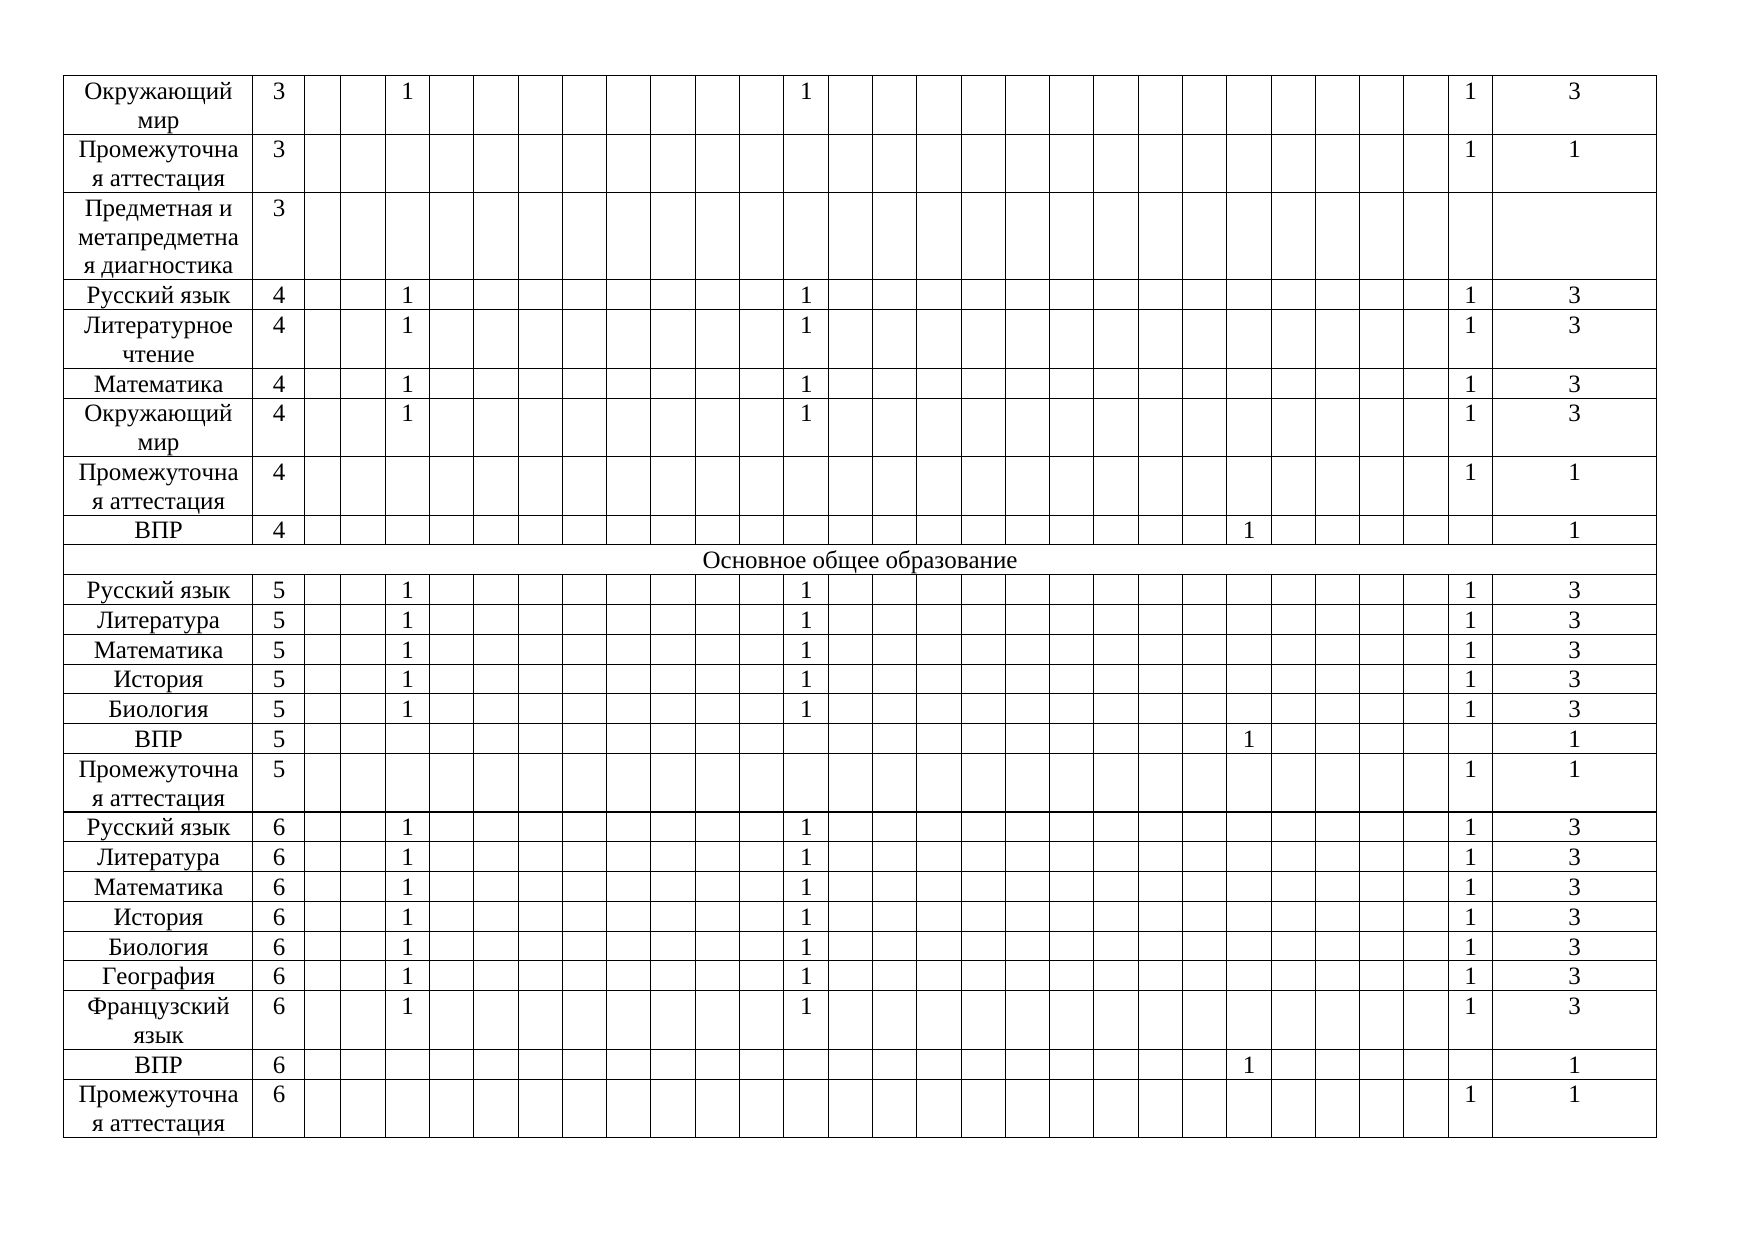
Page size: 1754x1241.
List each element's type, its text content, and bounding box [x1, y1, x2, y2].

table_cell 1 [1449, 1080, 1492, 1137]
table_cell [829, 991, 872, 1049]
table_cell [740, 813, 783, 841]
table_cell [696, 961, 739, 990]
table_cell [1227, 665, 1271, 693]
table_cell [1006, 399, 1049, 456]
table_cell 6 [253, 902, 304, 931]
table_cell [651, 516, 695, 544]
table_cell [1006, 1080, 1049, 1137]
table_cell [430, 1080, 473, 1137]
table_cell [873, 516, 916, 544]
table_cell [1139, 605, 1182, 634]
table_cell [563, 457, 606, 514]
table_cell [1272, 991, 1315, 1049]
table_cell 1 [784, 76, 828, 133]
table_cell [305, 872, 340, 901]
table_cell [563, 399, 606, 456]
table_cell [474, 76, 518, 133]
table_cell [1404, 280, 1448, 309]
table_cell [341, 310, 385, 368]
table_cell [1050, 1080, 1093, 1137]
table_cell [386, 1050, 429, 1078]
table_cell [607, 902, 650, 931]
table_cell [651, 280, 695, 309]
table_cell [1006, 902, 1049, 931]
table_cell Математика [64, 635, 252, 663]
table_cell [829, 575, 872, 604]
table_cell [962, 310, 1005, 368]
table_cell [962, 754, 1005, 811]
table_cell [1050, 135, 1093, 192]
table_cell [829, 1050, 872, 1078]
table_cell [917, 932, 961, 960]
table_cell [696, 635, 739, 663]
table_cell 1 [1493, 724, 1656, 753]
table_cell [873, 754, 916, 811]
table_cell [1006, 635, 1049, 663]
table_cell [341, 872, 385, 901]
table_cell [1094, 1080, 1138, 1137]
table_cell [519, 516, 562, 544]
table_cell [829, 902, 872, 931]
table_cell [305, 399, 340, 456]
table_cell [873, 605, 916, 634]
table_cell [1316, 1050, 1359, 1078]
table_cell 6 [253, 872, 304, 901]
table_cell [563, 961, 606, 990]
table_cell [430, 991, 473, 1049]
table_cell [1227, 193, 1271, 279]
table_cell [1050, 932, 1093, 960]
table_cell [696, 135, 739, 192]
table_cell [1404, 813, 1448, 841]
table_cell 6 [253, 961, 304, 990]
table_cell [1183, 754, 1226, 811]
table_cell [305, 665, 340, 693]
table_cell [1050, 724, 1093, 753]
table_cell [1006, 694, 1049, 723]
table_cell [1050, 369, 1093, 397]
table_cell [386, 754, 429, 811]
table_cell [917, 724, 961, 753]
table_cell Математика [64, 369, 252, 397]
table_cell [1094, 842, 1138, 871]
table_cell [1404, 724, 1448, 753]
table_cell [1050, 280, 1093, 309]
table_cell 1 [386, 932, 429, 960]
table_cell [1094, 694, 1138, 723]
table_cell [430, 193, 473, 279]
table_cell [696, 369, 739, 397]
table_cell [1360, 991, 1403, 1049]
table_cell [607, 516, 650, 544]
table_cell [740, 310, 783, 368]
table_cell [1404, 665, 1448, 693]
table_cell [1139, 813, 1182, 841]
table_cell 1 [1449, 369, 1492, 397]
table_cell [962, 961, 1005, 990]
table_cell [740, 694, 783, 723]
table_cell [696, 399, 739, 456]
table_cell [1316, 754, 1359, 811]
table_cell [430, 932, 473, 960]
table_cell 1 [386, 872, 429, 901]
table_cell [1360, 872, 1403, 901]
table_cell [696, 1080, 739, 1137]
table_cell [1272, 872, 1315, 901]
table_cell [651, 605, 695, 634]
table_cell [563, 724, 606, 753]
table_cell [873, 961, 916, 990]
table_cell [1006, 961, 1049, 990]
table_cell [917, 193, 961, 279]
table_cell [962, 399, 1005, 456]
table_cell 4 [253, 310, 304, 368]
table_cell [1139, 665, 1182, 693]
table_cell [474, 961, 518, 990]
table_cell [430, 842, 473, 871]
table_cell [519, 813, 562, 841]
table_cell [829, 813, 872, 841]
table_cell 1 [386, 399, 429, 456]
table_cell 3 [1493, 399, 1656, 456]
table_cell [962, 635, 1005, 663]
table_cell [1006, 754, 1049, 811]
table_cell [1404, 575, 1448, 604]
table_cell [341, 932, 385, 960]
table_cell 3 [1493, 665, 1656, 693]
table_cell [430, 872, 473, 901]
table_cell [1183, 605, 1226, 634]
table_cell [696, 310, 739, 368]
table_cell [740, 932, 783, 960]
table_cell 1 [1449, 457, 1492, 514]
table_cell [1272, 724, 1315, 753]
table_cell [1316, 457, 1359, 514]
table_cell [1227, 902, 1271, 931]
table_cell [1050, 813, 1093, 841]
table_cell [651, 575, 695, 604]
table_cell 1 [1449, 902, 1492, 931]
table_cell [962, 457, 1005, 514]
table_cell 3 [1493, 872, 1656, 901]
table_cell [430, 1050, 473, 1078]
table_cell [607, 457, 650, 514]
table_cell [1183, 310, 1226, 368]
table_cell [917, 1050, 961, 1078]
table_cell [474, 724, 518, 753]
table_cell [1050, 605, 1093, 634]
table_cell Биология [64, 932, 252, 960]
table_cell [1316, 399, 1359, 456]
table_cell [740, 872, 783, 901]
table_cell [1006, 193, 1049, 279]
table_cell 1 [1493, 1050, 1656, 1078]
table_cell [519, 457, 562, 514]
table_cell [1183, 872, 1226, 901]
table_cell [1006, 813, 1049, 841]
table_cell [1183, 1080, 1226, 1137]
table_cell [563, 280, 606, 309]
table_cell [474, 605, 518, 634]
table_cell [341, 991, 385, 1049]
table_cell [1050, 76, 1093, 133]
table_cell [519, 961, 562, 990]
table_cell [607, 842, 650, 871]
table_cell [1227, 932, 1271, 960]
table_cell [1404, 872, 1448, 901]
table_cell [1404, 1050, 1448, 1078]
table_cell [1360, 754, 1403, 811]
table_cell [1316, 842, 1359, 871]
table_cell [607, 280, 650, 309]
table_cell [430, 280, 473, 309]
table_cell [1139, 369, 1182, 397]
table_cell [607, 1080, 650, 1137]
table_cell 3 [1493, 635, 1656, 663]
table_cell 1 [386, 76, 429, 133]
table_cell [305, 635, 340, 663]
table_cell 1 [386, 961, 429, 990]
table_cell [1404, 135, 1448, 192]
table_cell [1183, 76, 1226, 133]
table_cell [1360, 605, 1403, 634]
table_cell 1 [386, 605, 429, 634]
table_cell [1006, 280, 1049, 309]
table_cell [607, 665, 650, 693]
table_cell [305, 694, 340, 723]
table_cell [651, 754, 695, 811]
table_cell [386, 135, 429, 192]
table_cell [1183, 457, 1226, 514]
table_cell 1 [784, 310, 828, 368]
table_cell Русский язык [64, 575, 252, 604]
table_cell 4 [253, 399, 304, 456]
table_cell [1316, 724, 1359, 753]
table_cell [341, 842, 385, 871]
table_cell [917, 635, 961, 663]
table_cell 1 [1493, 1080, 1656, 1137]
table_cell [474, 635, 518, 663]
table_cell [1227, 135, 1271, 192]
table_cell [341, 135, 385, 192]
table_cell [1360, 193, 1403, 279]
table_cell [1227, 575, 1271, 604]
table_cell [305, 1080, 340, 1137]
table_cell [962, 991, 1005, 1049]
table_cell [917, 280, 961, 309]
table_cell [651, 76, 695, 133]
table_cell 5 [253, 575, 304, 604]
table_cell 1 [784, 961, 828, 990]
table_cell [1183, 193, 1226, 279]
table_cell [873, 902, 916, 931]
table_cell 1 [784, 369, 828, 397]
table_cell 3 [1493, 902, 1656, 931]
table_cell [651, 932, 695, 960]
table_cell [1404, 694, 1448, 723]
table_cell [740, 575, 783, 604]
table_cell [1227, 280, 1271, 309]
table_cell [474, 575, 518, 604]
table_cell 1 [1449, 932, 1492, 960]
table_cell [1050, 399, 1093, 456]
table_cell [784, 724, 828, 753]
table_cell 1 [386, 575, 429, 604]
table_cell 5 [253, 694, 304, 723]
table_cell [1183, 991, 1226, 1049]
table_cell [829, 135, 872, 192]
table_cell [474, 754, 518, 811]
table_cell [430, 135, 473, 192]
table_cell [305, 842, 340, 871]
table_cell [829, 516, 872, 544]
table_cell 4 [253, 369, 304, 397]
table_cell [563, 1050, 606, 1078]
table_cell [1139, 310, 1182, 368]
table_cell [1006, 842, 1049, 871]
table_cell [784, 135, 828, 192]
table_cell [1316, 310, 1359, 368]
table_cell [607, 1050, 650, 1078]
table_cell [1227, 961, 1271, 990]
table_cell [563, 754, 606, 811]
table_cell [1183, 724, 1226, 753]
table_cell [740, 399, 783, 456]
table_cell [1404, 399, 1448, 456]
table_cell [474, 193, 518, 279]
table_cell [607, 635, 650, 663]
table_cell [1050, 665, 1093, 693]
table_cell [1272, 575, 1315, 604]
table_cell [1139, 280, 1182, 309]
table_cell [1360, 842, 1403, 871]
table_cell [1360, 1050, 1403, 1078]
table_cell [1094, 135, 1138, 192]
table_cell [474, 902, 518, 931]
table_cell [1050, 310, 1093, 368]
table_cell [607, 991, 650, 1049]
table_cell [519, 665, 562, 693]
table_cell [962, 280, 1005, 309]
table_cell 3 [1493, 961, 1656, 990]
table_cell 3 [1493, 575, 1656, 604]
table_cell [917, 694, 961, 723]
table_cell [607, 399, 650, 456]
table_cell Русский язык [64, 813, 252, 841]
table_cell 1 [784, 872, 828, 901]
table_cell 6 [253, 813, 304, 841]
table_cell [696, 457, 739, 514]
table_cell [607, 754, 650, 811]
table_cell [430, 724, 473, 753]
table_cell 1 [386, 665, 429, 693]
table_cell [696, 516, 739, 544]
table_cell [740, 1050, 783, 1078]
table_cell [740, 1080, 783, 1137]
table_cell 1 [1227, 724, 1271, 753]
table_cell [917, 991, 961, 1049]
table_cell 1 [784, 635, 828, 663]
table_cell 5 [253, 605, 304, 634]
table_cell 3 [253, 135, 304, 192]
table_cell [1360, 310, 1403, 368]
table_cell [1272, 932, 1315, 960]
table_cell [305, 1050, 340, 1078]
table_cell [873, 369, 916, 397]
table_cell [917, 754, 961, 811]
table_cell [651, 635, 695, 663]
table_cell [1094, 1050, 1138, 1078]
table_cell [1094, 932, 1138, 960]
table_cell [962, 842, 1005, 871]
table_cell [1139, 902, 1182, 931]
table_cell [696, 575, 739, 604]
table_cell [1139, 991, 1182, 1049]
table_cell [1404, 932, 1448, 960]
table_cell [430, 694, 473, 723]
table_cell 3 [1493, 932, 1656, 960]
table_cell Промежуточная аттестация [64, 457, 252, 514]
table_cell [430, 457, 473, 514]
table_cell 1 [1493, 135, 1656, 192]
table_cell 6 [253, 1080, 304, 1137]
table_cell [341, 754, 385, 811]
table_cell [1227, 635, 1271, 663]
table_cell [1272, 399, 1315, 456]
table_cell [519, 932, 562, 960]
table_cell [651, 457, 695, 514]
table_cell 1 [386, 842, 429, 871]
table_cell [873, 1080, 916, 1137]
table_cell [474, 665, 518, 693]
table_cell [1183, 813, 1226, 841]
table_cell [917, 872, 961, 901]
table_cell [519, 902, 562, 931]
table_cell [651, 961, 695, 990]
table_cell [430, 310, 473, 368]
table_cell [341, 399, 385, 456]
table_cell [1272, 694, 1315, 723]
table_cell [519, 369, 562, 397]
table_cell [474, 842, 518, 871]
table_cell [519, 635, 562, 663]
table_cell [341, 193, 385, 279]
table_cell [563, 369, 606, 397]
table_cell [1404, 193, 1448, 279]
table_cell Основное общее образование [64, 545, 1656, 574]
table_cell [829, 369, 872, 397]
table_cell [1183, 135, 1226, 192]
table_cell [305, 135, 340, 192]
table_cell [696, 193, 739, 279]
table_cell [1493, 193, 1656, 279]
table_cell [1094, 724, 1138, 753]
table_cell [386, 457, 429, 514]
table_cell [1404, 516, 1448, 544]
table_cell [341, 1050, 385, 1078]
table_cell [386, 516, 429, 544]
table_cell [341, 902, 385, 931]
table_cell [1227, 605, 1271, 634]
table_cell [740, 280, 783, 309]
table_cell [305, 961, 340, 990]
table_cell [1183, 399, 1226, 456]
table_cell [696, 605, 739, 634]
table_cell [386, 1080, 429, 1137]
table_cell [1094, 516, 1138, 544]
table_cell 1 [784, 902, 828, 931]
table_cell [1139, 575, 1182, 604]
table_cell [962, 193, 1005, 279]
table_cell 1 [1449, 635, 1492, 663]
table_cell [1316, 961, 1359, 990]
table_cell [519, 872, 562, 901]
table_cell [386, 724, 429, 753]
table_cell [1050, 754, 1093, 811]
table_cell [1139, 635, 1182, 663]
table_cell Литература [64, 605, 252, 634]
table_cell [563, 932, 606, 960]
table_cell [829, 932, 872, 960]
table_cell [1360, 76, 1403, 133]
table_cell Промежуточная аттестация [64, 754, 252, 811]
table_cell [1139, 1080, 1182, 1137]
table_cell [474, 280, 518, 309]
table_cell [563, 991, 606, 1049]
table_cell [1006, 310, 1049, 368]
table_cell [1050, 1050, 1093, 1078]
table_cell История [64, 665, 252, 693]
table_cell [341, 635, 385, 663]
table_cell [1094, 605, 1138, 634]
table_cell [305, 369, 340, 397]
table_cell [1360, 665, 1403, 693]
table_cell [1006, 605, 1049, 634]
table_cell Французский язык [64, 991, 252, 1049]
table_cell [1006, 724, 1049, 753]
table_cell [1316, 635, 1359, 663]
table_cell [563, 1080, 606, 1137]
table_cell [1404, 842, 1448, 871]
table_cell [607, 694, 650, 723]
table_cell [917, 842, 961, 871]
table_cell [474, 991, 518, 1049]
table_cell 3 [1493, 280, 1656, 309]
table_cell [829, 724, 872, 753]
table_cell [341, 813, 385, 841]
table_cell [651, 665, 695, 693]
table_cell [1360, 369, 1403, 397]
table_cell [696, 902, 739, 931]
table_cell Литературное чтение [64, 310, 252, 368]
table_cell [563, 135, 606, 192]
table_cell [1316, 76, 1359, 133]
table_cell [430, 754, 473, 811]
table_cell [519, 842, 562, 871]
table_cell [341, 457, 385, 514]
table_cell [607, 932, 650, 960]
table_cell [305, 724, 340, 753]
table_cell Биология [64, 694, 252, 723]
table_cell [696, 991, 739, 1049]
table_cell [917, 902, 961, 931]
table_cell [607, 605, 650, 634]
table_cell [1272, 457, 1315, 514]
table_cell [1094, 280, 1138, 309]
table_cell 1 [784, 842, 828, 871]
table_cell [1183, 902, 1226, 931]
table_cell 1 [386, 813, 429, 841]
table_cell [1139, 872, 1182, 901]
table_cell [740, 754, 783, 811]
table_cell [305, 193, 340, 279]
table_cell [962, 902, 1005, 931]
table_cell [1139, 961, 1182, 990]
table_cell [1094, 665, 1138, 693]
table_cell [873, 665, 916, 693]
table_cell [1183, 575, 1226, 604]
table_cell [1139, 516, 1182, 544]
table_cell [1183, 961, 1226, 990]
table_cell 1 [386, 310, 429, 368]
table_cell [1360, 635, 1403, 663]
table_cell [341, 1080, 385, 1137]
table_cell [1360, 961, 1403, 990]
table_cell [1227, 76, 1271, 133]
table_cell [341, 694, 385, 723]
table_cell [917, 605, 961, 634]
table_cell [607, 813, 650, 841]
table_cell [1183, 842, 1226, 871]
table_cell [740, 635, 783, 663]
table_cell [1227, 1080, 1271, 1137]
table_cell 4 [253, 457, 304, 514]
table_cell [1183, 1050, 1226, 1078]
table_cell [1404, 310, 1448, 368]
table_cell 3 [1493, 605, 1656, 634]
table_cell [829, 457, 872, 514]
table_cell [1094, 872, 1138, 901]
table_cell 3 [1493, 310, 1656, 368]
table_cell [1050, 457, 1093, 514]
table_cell 6 [253, 1050, 304, 1078]
table_cell [873, 1050, 916, 1078]
table_cell [1050, 575, 1093, 604]
table_cell [341, 724, 385, 753]
table_cell [1316, 1080, 1359, 1137]
table_cell [305, 754, 340, 811]
table_cell [696, 694, 739, 723]
table_cell 3 [253, 76, 304, 133]
table_cell [1139, 457, 1182, 514]
table_cell [740, 665, 783, 693]
table_cell [1094, 575, 1138, 604]
table_cell [1360, 1080, 1403, 1137]
table_cell [1360, 724, 1403, 753]
table_cell [341, 575, 385, 604]
table_cell [1360, 280, 1403, 309]
table_cell [962, 932, 1005, 960]
table_cell [873, 635, 916, 663]
table_cell [873, 813, 916, 841]
table_cell [1006, 135, 1049, 192]
table_cell [873, 842, 916, 871]
table_cell [696, 842, 739, 871]
table_cell [1316, 665, 1359, 693]
table_cell [1139, 724, 1182, 753]
table_cell [829, 1080, 872, 1137]
table_cell [430, 399, 473, 456]
table_cell [1227, 369, 1271, 397]
table_cell [962, 724, 1005, 753]
table_cell [519, 280, 562, 309]
table_cell [917, 135, 961, 192]
table_cell [784, 457, 828, 514]
table_cell [305, 932, 340, 960]
table_cell [1227, 754, 1271, 811]
table_cell [341, 76, 385, 133]
table_cell 1 [1449, 872, 1492, 901]
table_cell [563, 635, 606, 663]
table_cell [1360, 932, 1403, 960]
table_cell [917, 310, 961, 368]
table_cell [829, 605, 872, 634]
table_cell [1006, 932, 1049, 960]
table_cell [873, 724, 916, 753]
table_cell [1360, 135, 1403, 192]
table_cell [474, 369, 518, 397]
table_cell [651, 1050, 695, 1078]
table_cell Промежуточная аттестация [64, 135, 252, 192]
table_cell [430, 76, 473, 133]
table_cell [873, 457, 916, 514]
table_cell [519, 310, 562, 368]
table_cell [740, 516, 783, 544]
table_cell [1272, 902, 1315, 931]
table_cell [1404, 1080, 1448, 1137]
table_cell [1183, 635, 1226, 663]
table_cell [563, 665, 606, 693]
table_cell [341, 280, 385, 309]
table_cell [1006, 76, 1049, 133]
table_cell [696, 724, 739, 753]
table_cell [740, 135, 783, 192]
table_cell [962, 665, 1005, 693]
table_cell [1139, 842, 1182, 871]
table_cell [1139, 694, 1182, 723]
table_cell [651, 872, 695, 901]
table_cell [962, 135, 1005, 192]
table_cell [1006, 369, 1049, 397]
table_cell [1272, 369, 1315, 397]
table_cell [651, 369, 695, 397]
table_cell [696, 932, 739, 960]
table_cell [1227, 399, 1271, 456]
table_cell [651, 135, 695, 192]
table_cell [1050, 961, 1093, 990]
table_cell [784, 1050, 828, 1078]
table_cell 5 [253, 635, 304, 663]
table_cell [696, 813, 739, 841]
table_cell [1272, 1080, 1315, 1137]
table_cell 3 [1493, 694, 1656, 723]
table_cell [962, 76, 1005, 133]
table_cell [563, 516, 606, 544]
table_cell [917, 76, 961, 133]
table_cell [1050, 635, 1093, 663]
table_cell [563, 310, 606, 368]
table_cell [563, 842, 606, 871]
table_cell 1 [1227, 1050, 1271, 1078]
table_cell [519, 76, 562, 133]
table_cell 6 [253, 991, 304, 1049]
table_cell [651, 842, 695, 871]
table_cell История [64, 902, 252, 931]
table_cell [305, 457, 340, 514]
table_cell [917, 961, 961, 990]
table_cell [962, 1050, 1005, 1078]
table_cell 6 [253, 932, 304, 960]
table_cell [1316, 280, 1359, 309]
table_cell 1 [1449, 813, 1492, 841]
table_cell [1272, 280, 1315, 309]
table_cell [1094, 635, 1138, 663]
table_cell [1316, 135, 1359, 192]
table_cell 1 [386, 902, 429, 931]
table_cell [784, 754, 828, 811]
table_cell [696, 280, 739, 309]
table_cell [829, 872, 872, 901]
table_cell 1 [386, 369, 429, 397]
table_cell [341, 961, 385, 990]
table_cell [1272, 754, 1315, 811]
table_cell [1183, 516, 1226, 544]
table_cell [563, 76, 606, 133]
table_cell [1227, 872, 1271, 901]
table_cell [430, 369, 473, 397]
table_cell Промежуточная аттестация [64, 1080, 252, 1137]
table_cell [962, 605, 1005, 634]
table_cell [1404, 605, 1448, 634]
table_cell 1 [784, 575, 828, 604]
table_cell [305, 76, 340, 133]
table_cell 1 [1449, 842, 1492, 871]
table_cell [519, 135, 562, 192]
table_cell [1183, 694, 1226, 723]
table_cell [519, 991, 562, 1049]
table_cell 1 [784, 605, 828, 634]
table_cell [1272, 193, 1315, 279]
table_cell [1183, 665, 1226, 693]
table_cell [1272, 813, 1315, 841]
table_cell 1 [784, 399, 828, 456]
table_cell [519, 694, 562, 723]
table_cell Окружающий мир [64, 76, 252, 133]
table_cell [474, 932, 518, 960]
table_cell [696, 665, 739, 693]
table_cell [474, 516, 518, 544]
table_cell [305, 902, 340, 931]
table_cell 1 [386, 280, 429, 309]
table_cell [1006, 1050, 1049, 1078]
table_cell Математика [64, 872, 252, 901]
table_cell [651, 902, 695, 931]
table_cell [1272, 635, 1315, 663]
table_cell 1 [1449, 310, 1492, 368]
table_cell [1183, 369, 1226, 397]
table_cell [651, 1080, 695, 1137]
table_cell [1050, 842, 1093, 871]
table_cell 1 [386, 635, 429, 663]
table_cell [519, 754, 562, 811]
table_cell [474, 399, 518, 456]
table_cell [341, 516, 385, 544]
table_cell [305, 991, 340, 1049]
table_cell [519, 399, 562, 456]
table_cell 1 [1449, 399, 1492, 456]
table_cell [829, 754, 872, 811]
table_cell [1360, 813, 1403, 841]
table_cell [607, 193, 650, 279]
table_cell [607, 76, 650, 133]
table_cell 3 [1493, 76, 1656, 133]
table_cell [651, 694, 695, 723]
table_cell [651, 724, 695, 753]
table_cell [829, 193, 872, 279]
table_cell [1404, 457, 1448, 514]
table_cell [696, 872, 739, 901]
table_cell 1 [1449, 694, 1492, 723]
table_cell [1094, 991, 1138, 1049]
table_cell [341, 605, 385, 634]
table_cell [962, 694, 1005, 723]
table_cell [1316, 369, 1359, 397]
table_cell [1316, 991, 1359, 1049]
table_cell [1316, 872, 1359, 901]
table_cell [1360, 457, 1403, 514]
table_cell [474, 872, 518, 901]
table_cell [917, 369, 961, 397]
table_cell [696, 1050, 739, 1078]
table_cell 1 [1493, 754, 1656, 811]
table_cell 5 [253, 754, 304, 811]
table_cell [430, 665, 473, 693]
table_cell [474, 135, 518, 192]
table_cell [1183, 280, 1226, 309]
table_cell [740, 842, 783, 871]
table_cell [917, 813, 961, 841]
table_cell 1 [1449, 76, 1492, 133]
table_cell [1139, 399, 1182, 456]
table_cell [607, 310, 650, 368]
table_cell [430, 516, 473, 544]
table_cell [1139, 1050, 1182, 1078]
table_cell [474, 1050, 518, 1078]
table_cell [740, 605, 783, 634]
table_cell [563, 575, 606, 604]
table_cell 3 [1493, 813, 1656, 841]
table_cell [829, 76, 872, 133]
table_cell [784, 193, 828, 279]
table_cell [1094, 369, 1138, 397]
table_cell [430, 961, 473, 990]
table_cell ВПР [64, 516, 252, 544]
table_cell [873, 932, 916, 960]
table_cell [917, 516, 961, 544]
table_cell [563, 694, 606, 723]
table_cell [651, 193, 695, 279]
table_cell [740, 193, 783, 279]
table_cell [873, 575, 916, 604]
table_cell [607, 135, 650, 192]
table_cell [430, 575, 473, 604]
table_cell [651, 813, 695, 841]
table_cell [1094, 193, 1138, 279]
table_cell [1094, 754, 1138, 811]
table_cell [651, 399, 695, 456]
table_cell [305, 813, 340, 841]
table_cell [740, 724, 783, 753]
table_cell [430, 605, 473, 634]
table_cell ВПР [64, 724, 252, 753]
table_cell [1050, 991, 1093, 1049]
table_cell [917, 665, 961, 693]
table_cell [1139, 932, 1182, 960]
table_cell [1006, 872, 1049, 901]
table_cell [829, 399, 872, 456]
table_cell [962, 872, 1005, 901]
table_cell [1227, 842, 1271, 871]
table_cell 1 [784, 694, 828, 723]
table_cell [1272, 76, 1315, 133]
table_cell [1316, 193, 1359, 279]
table_cell [1094, 76, 1138, 133]
table_cell [740, 76, 783, 133]
table_cell 1 [784, 280, 828, 309]
table_cell [1050, 872, 1093, 901]
table_cell [917, 457, 961, 514]
table_cell [1449, 193, 1492, 279]
table_cell [1227, 694, 1271, 723]
table_cell [519, 193, 562, 279]
table_cell 3 [1493, 842, 1656, 871]
table_cell [1050, 902, 1093, 931]
table_cell [1006, 457, 1049, 514]
table_cell [1316, 605, 1359, 634]
table_cell [1183, 932, 1226, 960]
table_cell [1006, 516, 1049, 544]
table_cell [784, 516, 828, 544]
table_cell [1272, 135, 1315, 192]
table_cell [474, 457, 518, 514]
table_cell [430, 635, 473, 663]
table_cell [829, 635, 872, 663]
table_cell [474, 694, 518, 723]
table_cell [1404, 635, 1448, 663]
table_cell [873, 991, 916, 1049]
table_cell 5 [253, 665, 304, 693]
table_cell [305, 605, 340, 634]
table_cell [1360, 902, 1403, 931]
table_cell [1360, 575, 1403, 604]
table_cell [607, 872, 650, 901]
table_cell [1006, 991, 1049, 1049]
table_cell [873, 872, 916, 901]
table_cell 1 [1449, 135, 1492, 192]
table_cell [1449, 724, 1492, 753]
table_cell [386, 193, 429, 279]
table_cell [962, 1080, 1005, 1137]
table_cell [1316, 575, 1359, 604]
table_cell [873, 399, 916, 456]
table_cell [1449, 516, 1492, 544]
table_cell 1 [784, 991, 828, 1049]
table_cell [1094, 457, 1138, 514]
table_cell География [64, 961, 252, 990]
table_cell [519, 1050, 562, 1078]
table_cell [740, 902, 783, 931]
table_cell 1 [1227, 516, 1271, 544]
table_cell [1360, 694, 1403, 723]
table_cell [1094, 813, 1138, 841]
table_cell [784, 1080, 828, 1137]
table_cell 1 [1449, 575, 1492, 604]
table_cell [829, 842, 872, 871]
table_cell 3 [253, 193, 304, 279]
table_cell [1272, 605, 1315, 634]
table_cell [1272, 310, 1315, 368]
table_cell [1272, 961, 1315, 990]
table_cell [305, 516, 340, 544]
table_cell [873, 135, 916, 192]
table_cell [563, 193, 606, 279]
table_cell [519, 575, 562, 604]
table_cell [305, 310, 340, 368]
table_cell [430, 902, 473, 931]
table_cell [1227, 457, 1271, 514]
table_cell [829, 280, 872, 309]
table_cell [829, 961, 872, 990]
table_cell [305, 280, 340, 309]
table_cell [1449, 1050, 1492, 1078]
table_cell [873, 76, 916, 133]
table_cell [607, 575, 650, 604]
table_cell [1139, 754, 1182, 811]
table_cell 1 [1493, 516, 1656, 544]
table_cell [829, 694, 872, 723]
table_cell [607, 369, 650, 397]
table_cell [607, 961, 650, 990]
table_cell [917, 1080, 961, 1137]
table_cell [519, 605, 562, 634]
table_cell [430, 813, 473, 841]
table_cell [696, 76, 739, 133]
table_cell [1272, 1050, 1315, 1078]
table_cell [873, 280, 916, 309]
table_cell [1360, 516, 1403, 544]
table_cell 4 [253, 516, 304, 544]
table_cell [1404, 754, 1448, 811]
table_cell [962, 575, 1005, 604]
table_cell [1094, 399, 1138, 456]
table_cell [1360, 399, 1403, 456]
table_cell [962, 369, 1005, 397]
table_cell [696, 754, 739, 811]
table_cell [1139, 135, 1182, 192]
table_cell 5 [253, 724, 304, 753]
table_cell [1094, 902, 1138, 931]
table_cell [962, 516, 1005, 544]
table_cell Окружающий мир [64, 399, 252, 456]
table_cell [1050, 694, 1093, 723]
table_cell [563, 872, 606, 901]
table_cell [1316, 902, 1359, 931]
table_cell Литература [64, 842, 252, 871]
table_cell [305, 575, 340, 604]
table_cell [1006, 575, 1049, 604]
table_cell 1 [1449, 605, 1492, 634]
table_cell [1404, 961, 1448, 990]
table_cell [341, 369, 385, 397]
table_cell 6 [253, 842, 304, 871]
table_cell [341, 665, 385, 693]
table_cell [829, 310, 872, 368]
table_cell [474, 813, 518, 841]
table_cell [740, 961, 783, 990]
table_cell [1006, 665, 1049, 693]
table_cell [563, 605, 606, 634]
table_cell [1404, 902, 1448, 931]
table_cell 3 [1493, 369, 1656, 397]
table_cell [917, 399, 961, 456]
table_cell [1316, 516, 1359, 544]
table_cell 1 [386, 694, 429, 723]
table_cell [917, 575, 961, 604]
table_cell 1 [784, 813, 828, 841]
table_cell [651, 991, 695, 1049]
table_cell [474, 310, 518, 368]
table_cell 1 [1449, 665, 1492, 693]
table_cell [873, 310, 916, 368]
table_cell [607, 724, 650, 753]
table_cell Предметная и метапредметная диагностика [64, 193, 252, 279]
table_cell [1404, 369, 1448, 397]
table_cell 1 [386, 991, 429, 1049]
table_cell 4 [253, 280, 304, 309]
table_cell [1139, 193, 1182, 279]
table_cell 1 [1449, 961, 1492, 990]
table_cell 1 [784, 665, 828, 693]
table_cell [563, 813, 606, 841]
table_cell [651, 310, 695, 368]
table_cell [1050, 193, 1093, 279]
table_cell [1316, 694, 1359, 723]
table_cell ВПР [64, 1050, 252, 1078]
table_cell [740, 457, 783, 514]
table_cell [1227, 310, 1271, 368]
table_cell [740, 991, 783, 1049]
table_cell 1 [1449, 280, 1492, 309]
table_cell Русский язык [64, 280, 252, 309]
table_cell [1272, 842, 1315, 871]
table_cell [1050, 516, 1093, 544]
table_cell [873, 193, 916, 279]
table_cell [1139, 76, 1182, 133]
table_cell [1227, 813, 1271, 841]
table_cell [1272, 516, 1315, 544]
table_cell [1316, 932, 1359, 960]
table_cell [474, 1080, 518, 1137]
table_cell [563, 902, 606, 931]
table_cell [1404, 76, 1448, 133]
table_cell [1272, 665, 1315, 693]
table_cell [519, 1080, 562, 1137]
table_cell [829, 665, 872, 693]
table_cell 1 [1493, 457, 1656, 514]
table_cell 1 [1449, 754, 1492, 811]
table_cell [1316, 813, 1359, 841]
table_cell [962, 813, 1005, 841]
table_cell [1404, 991, 1448, 1049]
table_cell [873, 694, 916, 723]
table_cell 1 [784, 932, 828, 960]
table_cell 1 [1449, 991, 1492, 1049]
table_cell [519, 724, 562, 753]
table_cell [1227, 991, 1271, 1049]
table_cell [1094, 961, 1138, 990]
table_cell [740, 369, 783, 397]
table_cell 3 [1493, 991, 1656, 1049]
table_cell [1094, 310, 1138, 368]
